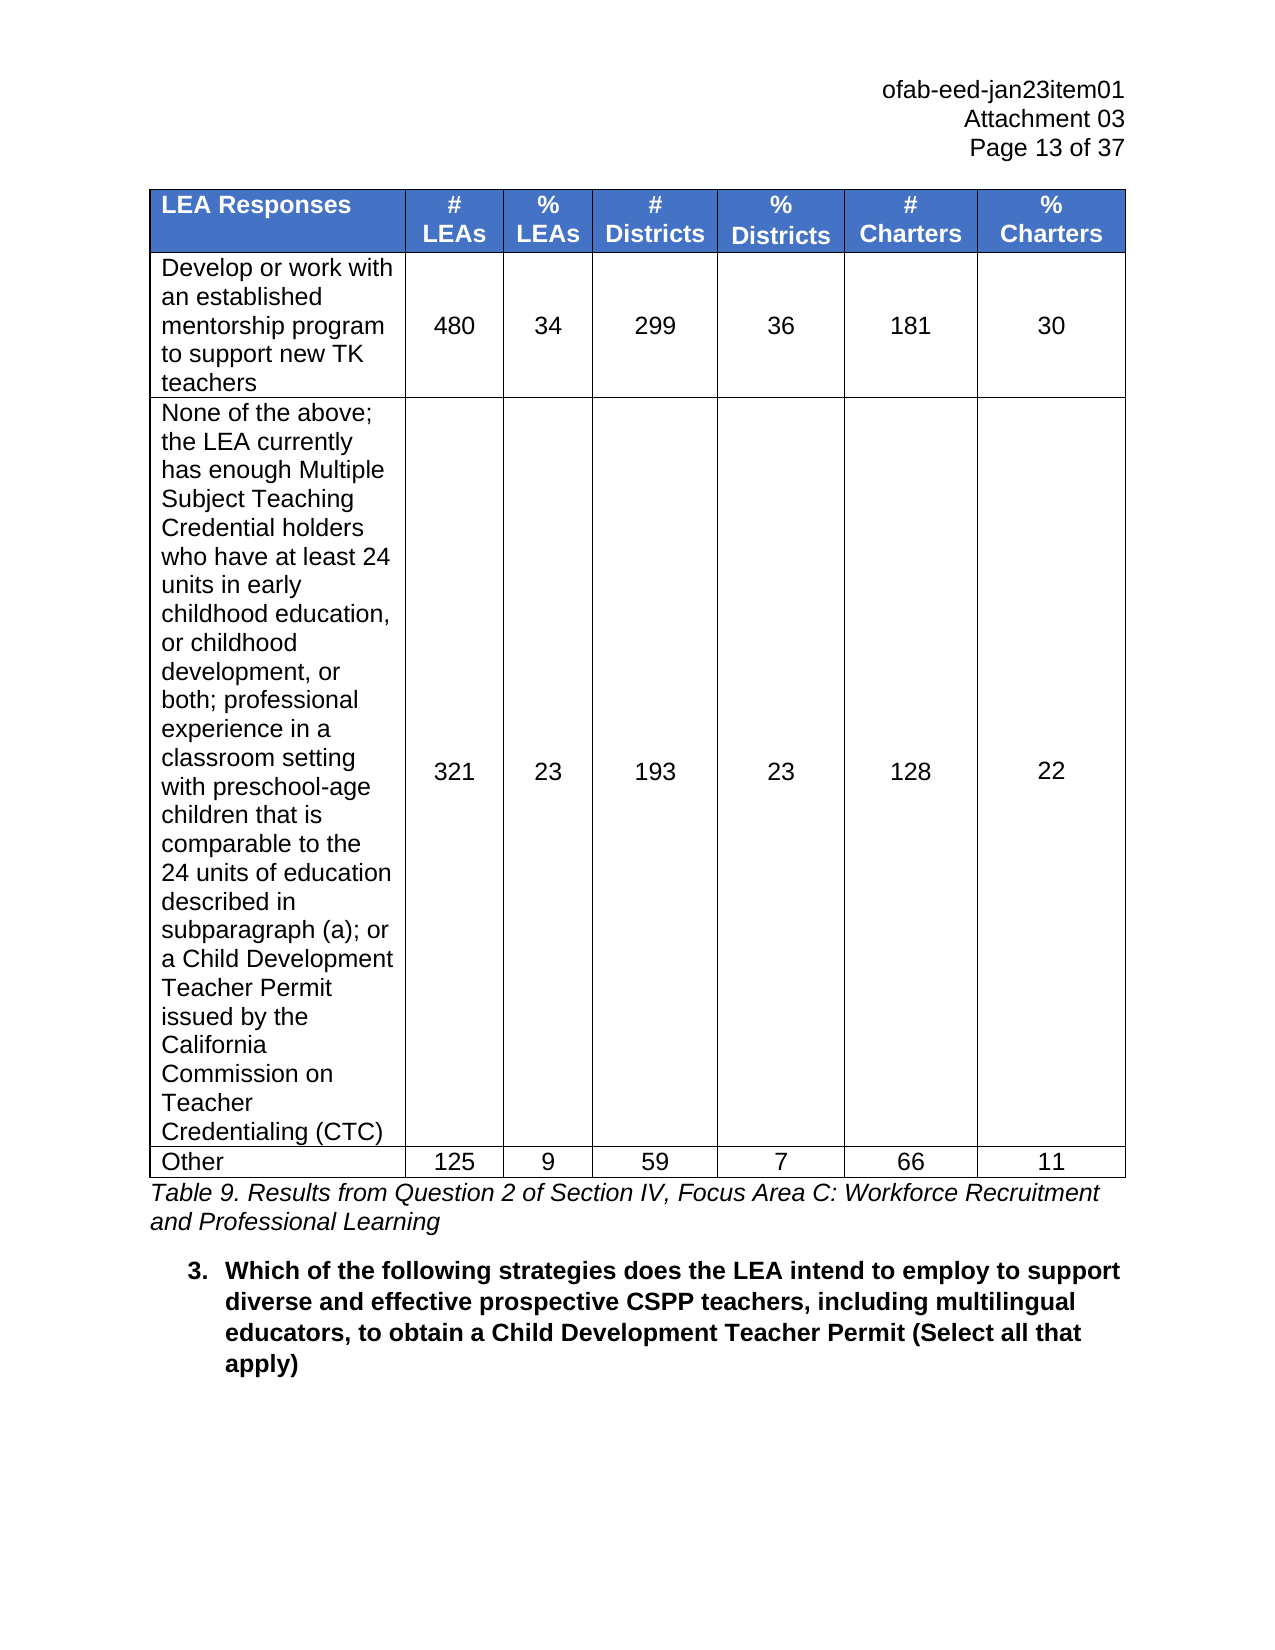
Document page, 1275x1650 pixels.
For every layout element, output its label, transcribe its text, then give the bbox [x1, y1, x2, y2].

table_cell Other [151, 1147, 405, 1177]
table_cell 30 [978, 253, 1125, 397]
table_cell 299 [593, 253, 717, 397]
table_header # Districts [593, 190, 717, 252]
table_cell 321 [406, 398, 503, 1146]
table_header # LEAs [406, 190, 503, 252]
table_header # Charters [845, 190, 977, 252]
table_cell 66 [845, 1147, 977, 1177]
table_header % Charters [978, 190, 1125, 252]
table_header % LEAs [504, 190, 592, 252]
table_header % Districts [718, 190, 844, 252]
table_cell 7 [718, 1147, 844, 1177]
table_cell 480 [406, 253, 503, 397]
table_cell 23 [718, 398, 844, 1146]
table_cell 9 [504, 1147, 592, 1177]
table_cell 181 [845, 253, 977, 397]
table_cell 125 [406, 1147, 503, 1177]
table_cell 193 [593, 398, 717, 1146]
table_cell 11 [978, 1147, 1125, 1177]
table_cell 22 [978, 398, 1125, 1146]
table_cell 34 [504, 253, 592, 397]
table_cell 23 [504, 398, 592, 1146]
table_cell Develop or work with an established mentorship program to support new TK teachers [151, 253, 405, 397]
table_cell 59 [593, 1147, 717, 1177]
text Table 9. Results from Question 2 of Section IV, Focus Area C: Workforce Recruitment and Professional Learning [150, 1178, 1125, 1235]
table_cell None of the above; the LEA currently has enough Multiple Subject Teaching Credential holders who have at least 24 units in early childhood education, or childhood development, or both; professional experience in a classroom setting with preschool-age children that is comparable to the 24 units of education described in subparagraph (a); or a Child Development Teacher Permit issued by the California Commission on Teacher Credentialing (CTC) [151, 398, 405, 1146]
table_header LEA Responses [151, 190, 405, 252]
table_cell 128 [845, 398, 977, 1146]
table_cell 36 [718, 253, 844, 397]
list Which of the following strategies does the LEA intend to employ to support diverse and effective prospective CSPP teachers, including multilingual educators, to obtain a Child Development Teacher Permit (Select all that apply) [187, 1256, 1125, 1378]
